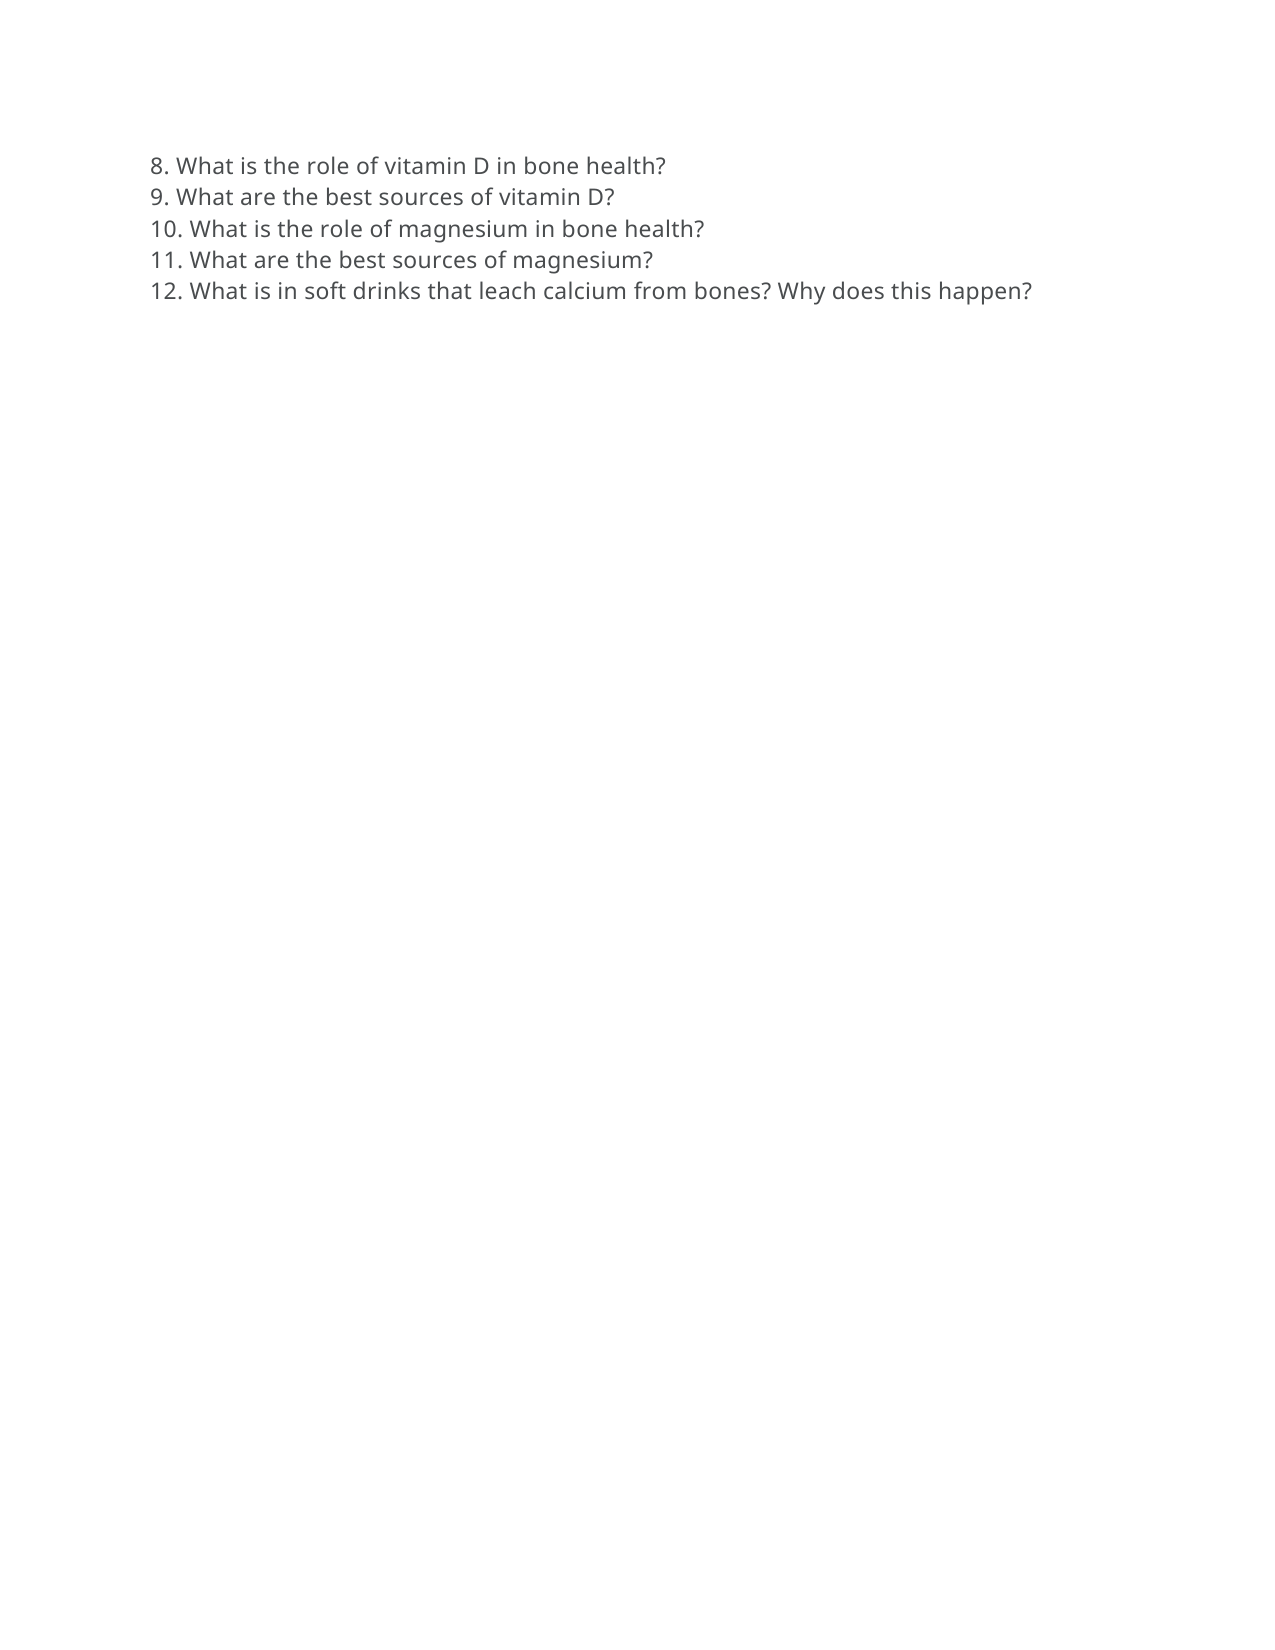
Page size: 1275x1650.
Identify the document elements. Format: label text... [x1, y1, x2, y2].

text 9. What are the best sources of vitamin D? [150, 181, 1125, 212]
text 12. What is in soft drinks that leach calcium from bones? Why does this happen? [150, 275, 1125, 306]
text 10. What is the role of magnesium in bone health? [150, 212, 1125, 244]
text 11. What are the best sources of magnesium? [150, 244, 1125, 275]
text 8. What is the role of vitamin D in bone health? [150, 150, 1125, 181]
